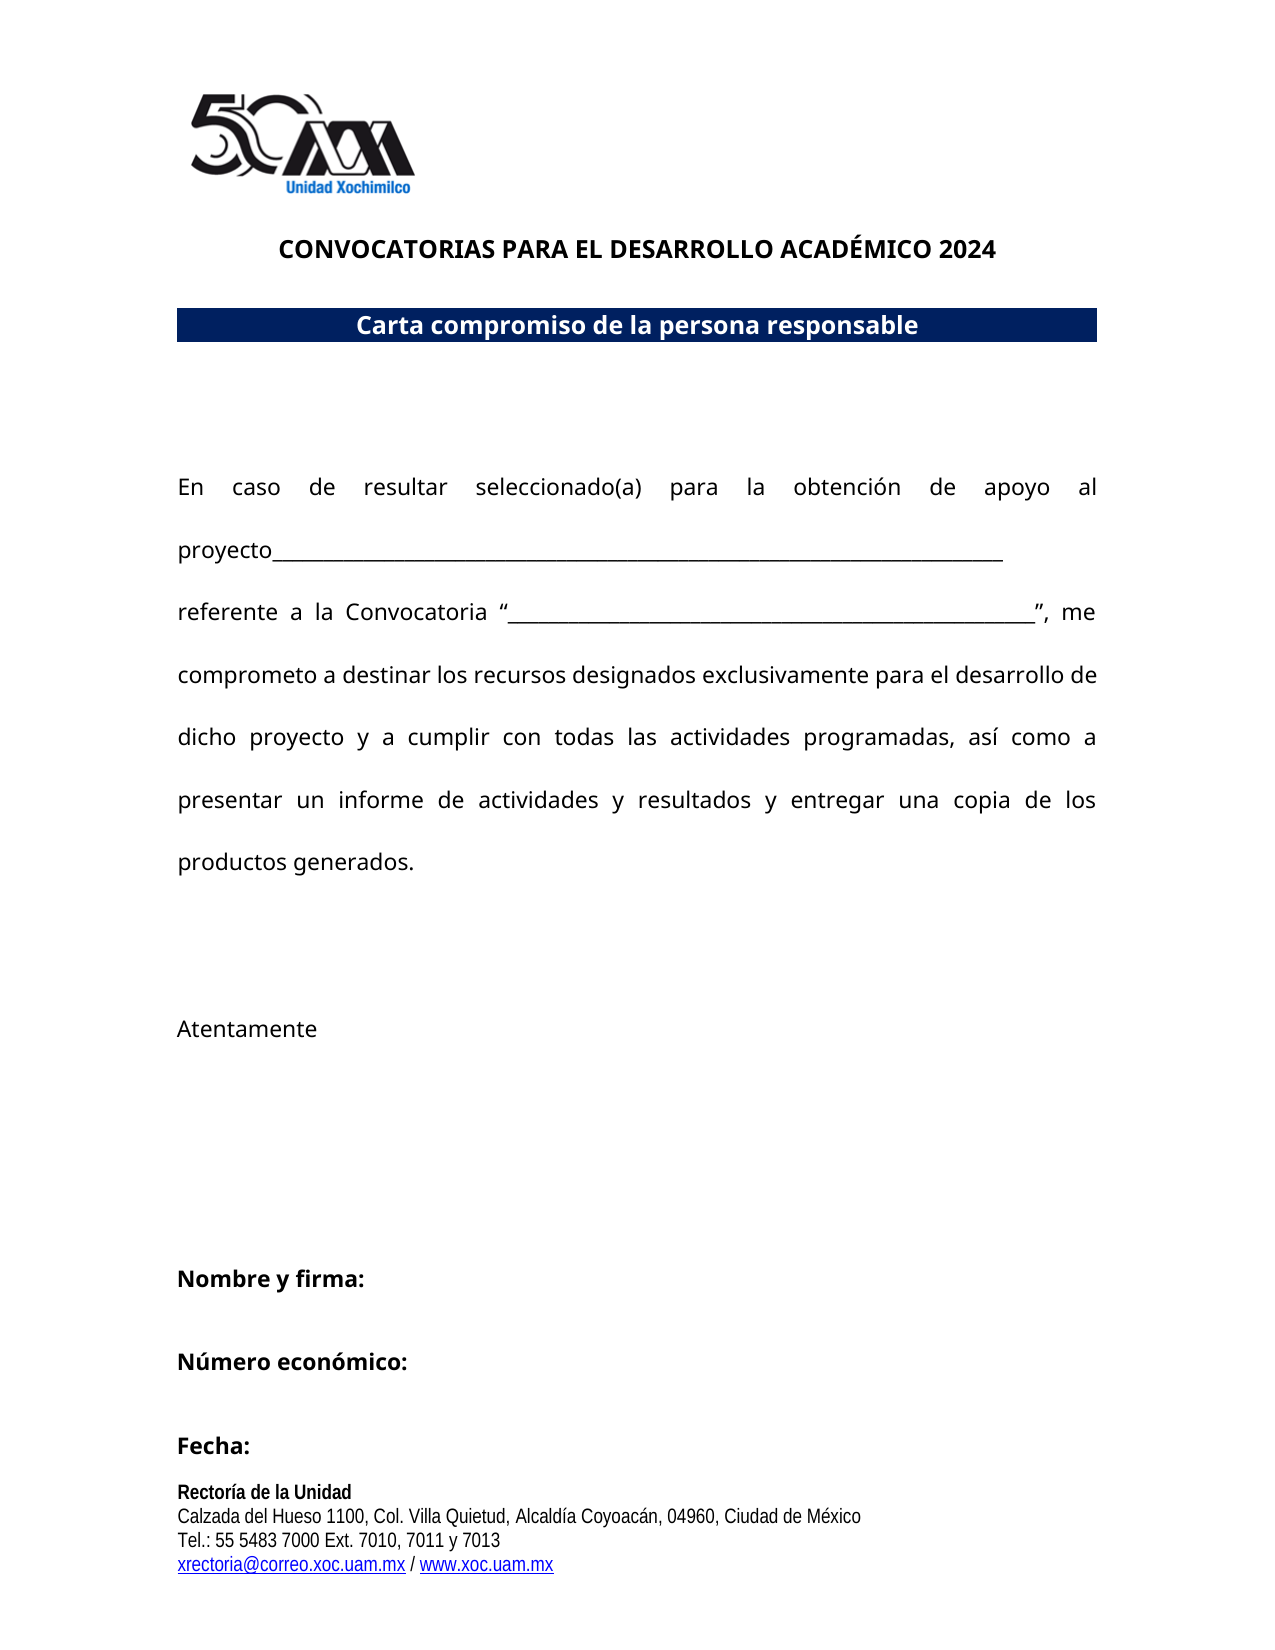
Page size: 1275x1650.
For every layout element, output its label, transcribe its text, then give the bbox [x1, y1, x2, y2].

text Carta compromiso de la persona responsable [177, 308, 1097, 342]
text CONVOCATORIAS PARA EL DESARROLLO ACADÉMICO 2024 [177, 232, 1097, 266]
text Nombre y firma: [177, 1263, 1098, 1294]
picture [177, 73, 429, 200]
text En caso de resultar seleccionado(a) para la obtención de apoyo al proyecto________________________________________________________________________ referente a la Convocatoria “____________________________________________________”, me comprometo a destinar los recursos designados exclusivamente para el desarrollo de dicho proyecto y a cumplir con todas las actividades programadas, así como a presentar un informe de actividades y resultados y entregar una copia de los productos generados. [177, 471, 1098, 878]
text Fecha: [177, 1430, 1098, 1461]
text Número económico: [177, 1346, 1098, 1378]
text Atentamente [177, 1013, 1098, 1044]
